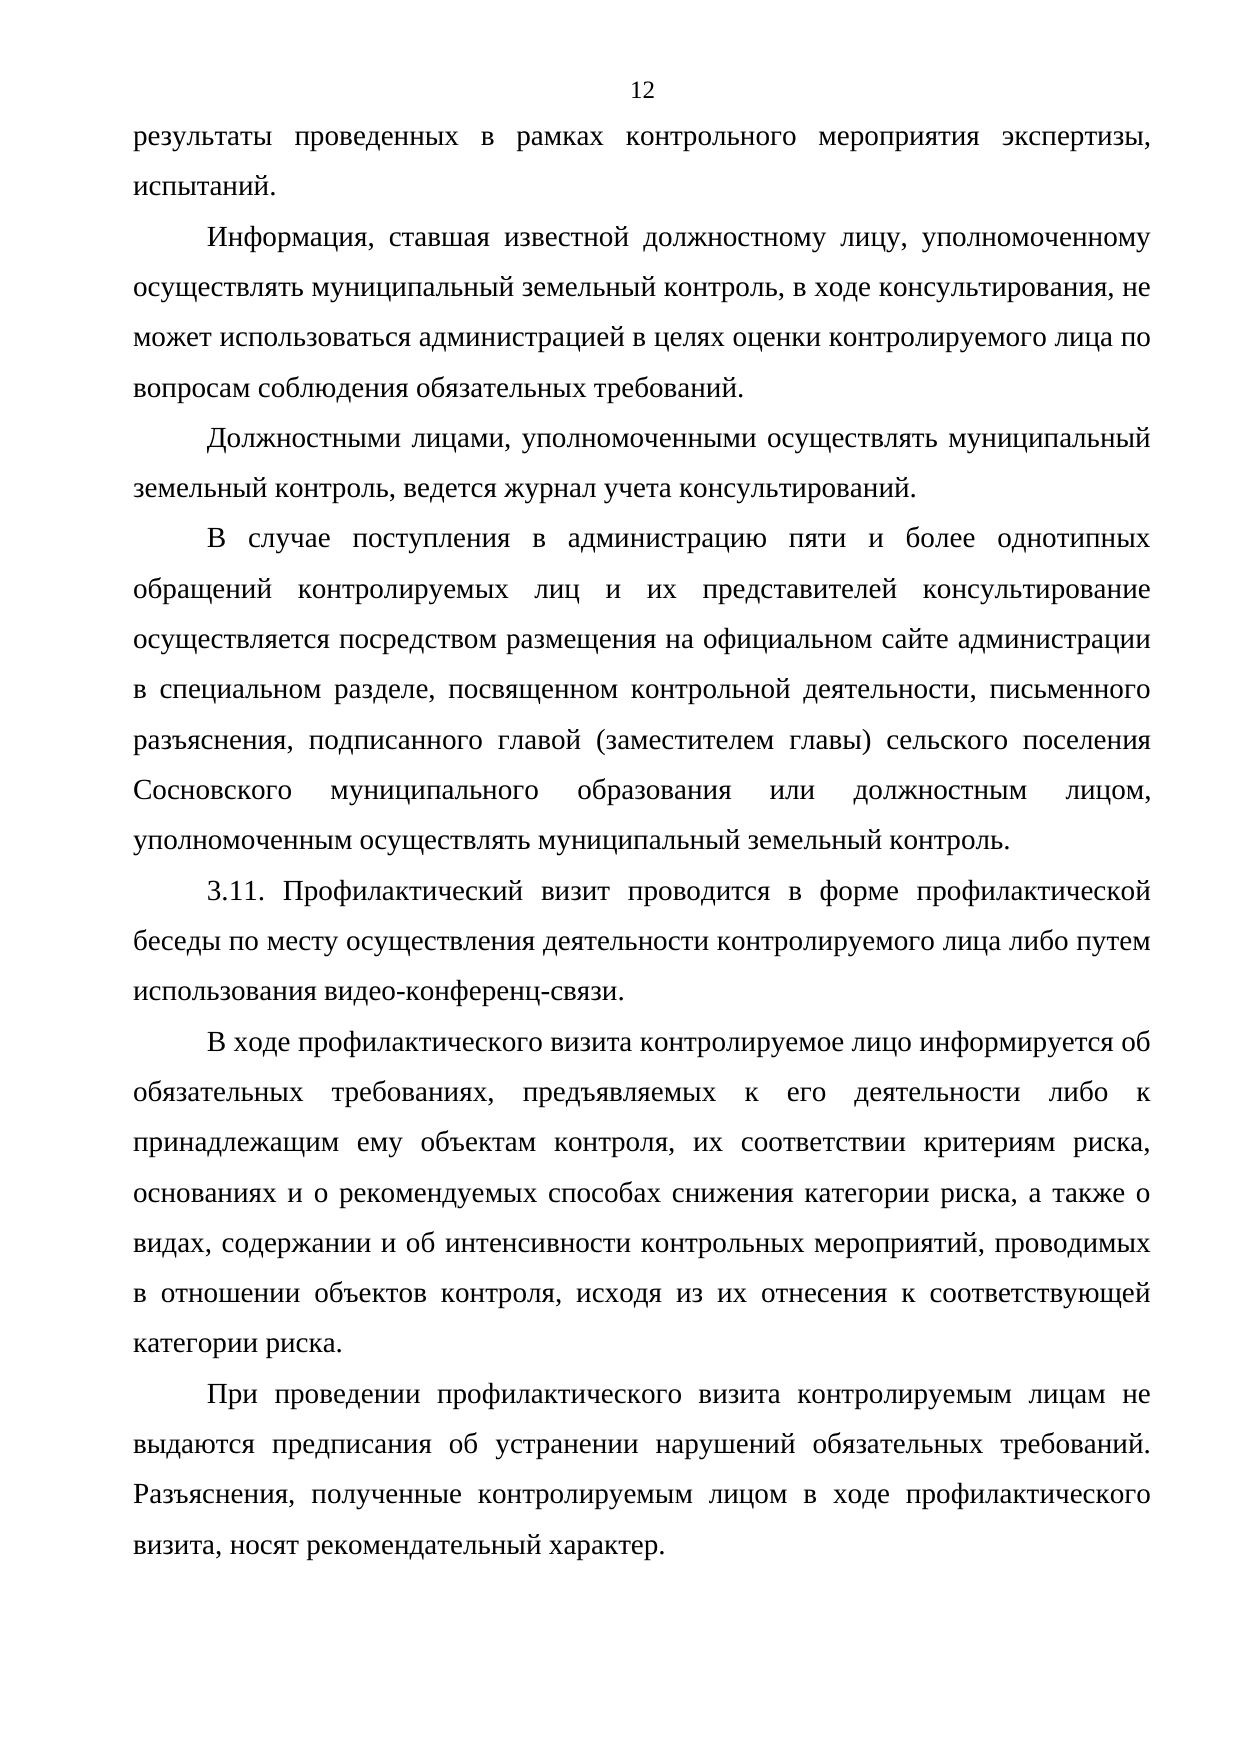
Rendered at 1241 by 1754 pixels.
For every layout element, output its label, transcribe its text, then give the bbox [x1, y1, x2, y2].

text Информация, ставшая известной должностному лицу, уполномоченному осуществлять муниципальный земельный контроль, в ходе консультирования, не может использоваться администрацией в целях оценки контролируемого лица по вопросам соблюдения обязательных требований. [133, 219, 1152, 403]
text В случае поступления в администрацию пяти и более однотипных обращений контролируемых лиц и их представителей консультирование осуществляется посредством размещения на официальном сайте администрации в специальном разделе, посвященном контрольной деятельности, письменного разъяснения, подписанного главой (заместителем главы) сельского поселения Сосновского муниципального образования или должностным лицом, уполномоченным осуществлять муниципальный земельный контроль. [133, 521, 1152, 856]
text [133, 118, 1152, 202]
text При проведении профилактического визита контролируемым лицам не выдаются предписания об устранении нарушений обязательных требований. Разъяснения, полученные контролируемым лицом в ходе профилактического визита, носят рекомендательный характер. [133, 1376, 1152, 1560]
text Должностными лицами, уполномоченными осуществлять муниципальный земельный контроль, ведется журнал учета консультирований. [133, 420, 1152, 504]
text 3.11. Профилактический визит проводится в форме профилактической беседы по месту осуществления деятельности контролируемого лица либо путем использования видео-конференц-связи. [133, 873, 1152, 1007]
text В ходе профилактического визита контролируемое лицо информируется об обязательных требованиях, предъявляемых к его деятельности либо к принадлежащим ему объектам контроля, их соответствии критериям риска, основаниях и о рекомендуемых способах снижения категории риска, а также о видах, содержании и об интенсивности контрольных мероприятий, проводимых в отношении объектов контроля, исходя из их отнесения к соответствующей категории риска. [133, 1024, 1152, 1359]
